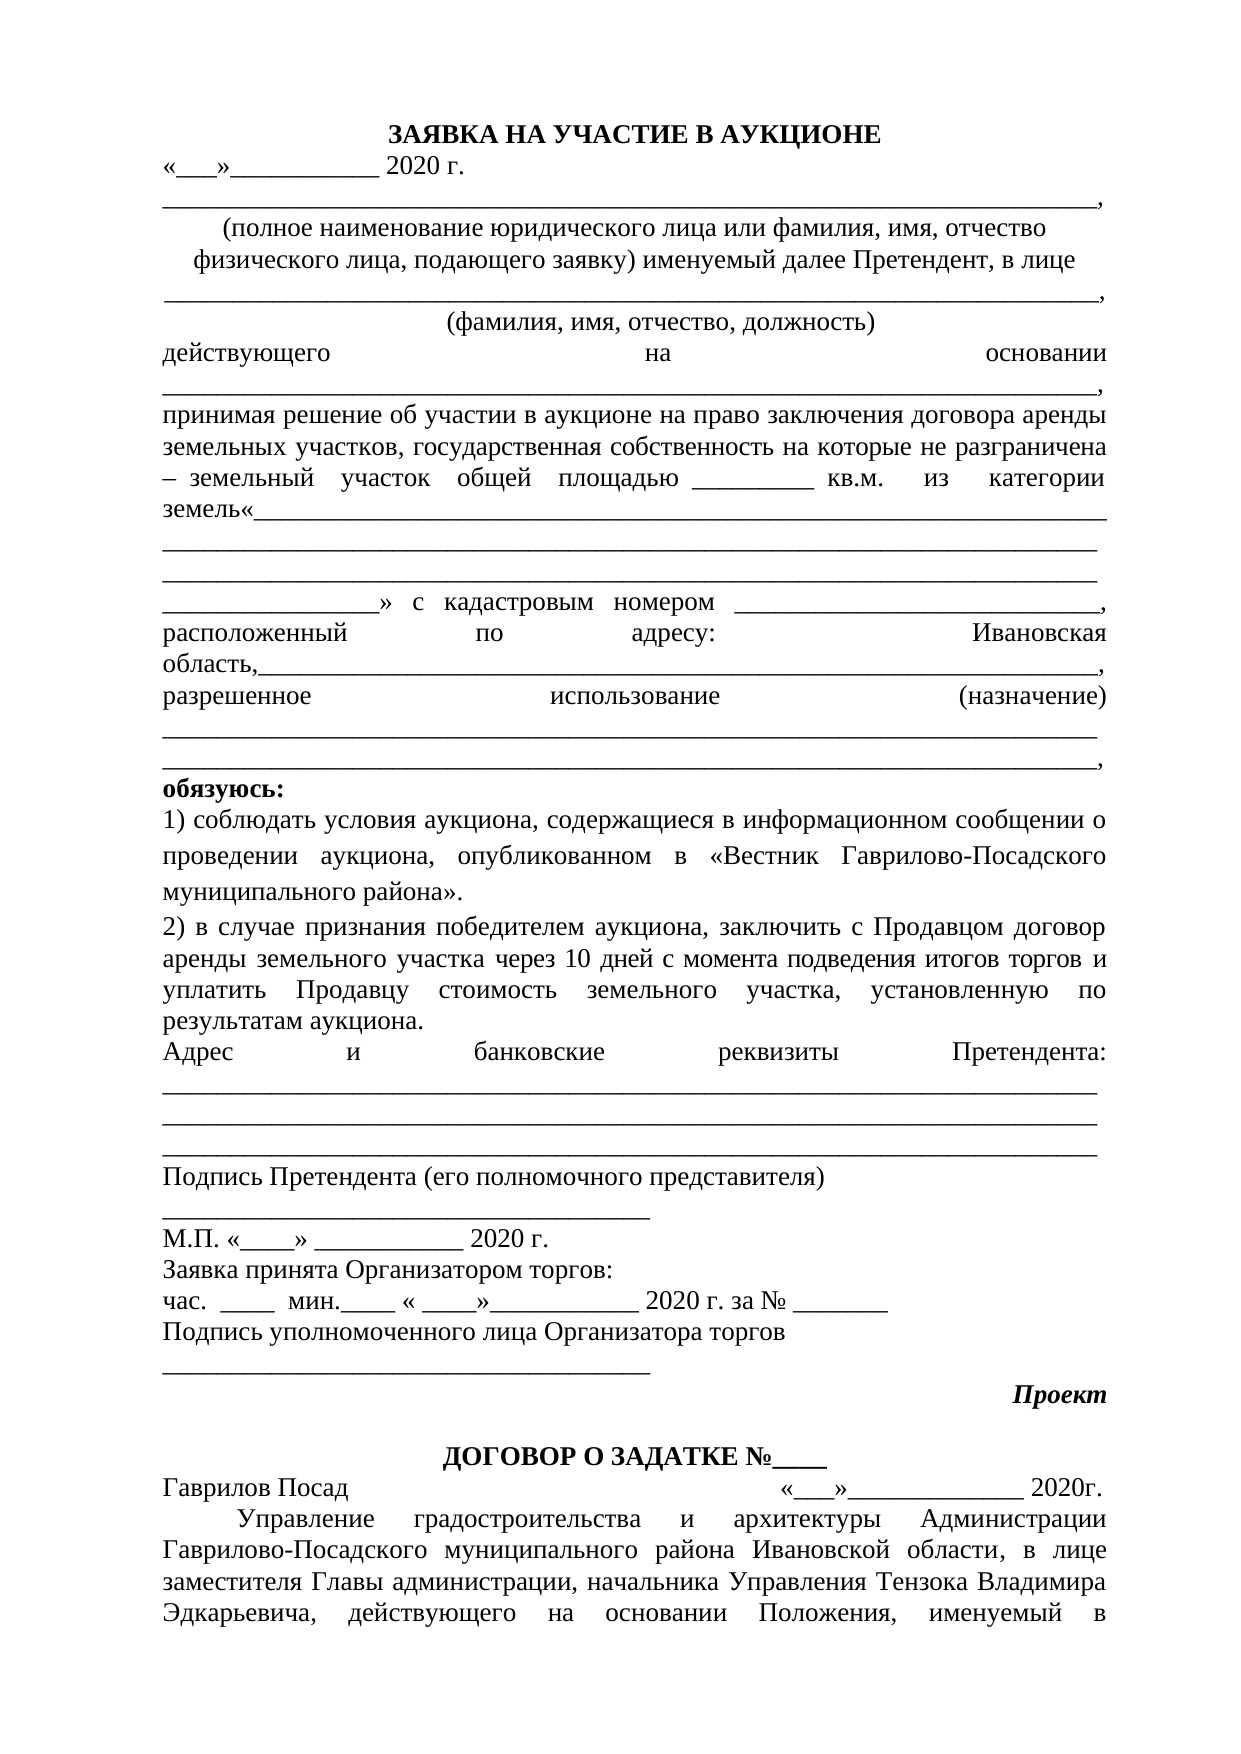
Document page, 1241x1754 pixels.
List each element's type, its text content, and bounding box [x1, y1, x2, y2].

text ЗАЯВКА НА УЧАСТИЕ В АУКЦИОНЕ [162, 118, 1107, 149]
text (фамилия, имя, отчество, должность) [162, 305, 1107, 336]
text час. ____ мин.____ « ____»___________ 2020 г. за № _______ [162, 1284, 1107, 1315]
text _____________________________________________________________________, [162, 180, 1107, 212]
text «___»___________ 2020 г. [162, 149, 1107, 180]
text 1) соблюдать условия аукциона, содержащиеся в информационном сообщении о проведении аукциона, опубликованном в «Вестник Гаврилово-Посадского муниципального района». [162, 803, 1107, 906]
text ____________________________________ [162, 1191, 1107, 1222]
text ДОГОВОР О ЗАДАТКЕ №____ [162, 1440, 1107, 1471]
text М.П. «____» ___________ 2020 г. [162, 1222, 1107, 1253]
text Проект [162, 1378, 1107, 1409]
text Гаврилов Посад «___»_____________ 2020г. [162, 1471, 1107, 1502]
text ____________________________________ [162, 1347, 1107, 1378]
text Заявка принята Организатором торгов: [162, 1253, 1107, 1284]
text 2) в случае признания победителем аукциона, заключить с Продавцом договор аренды земельного участка через 10 дней с момента подведения итогов торгов и уплатить Продавцу стоимость земельного участка, установленную по результатам аукциона. [162, 911, 1107, 1035]
text (полное наименование юридического лица или фамилия, имя, отчество физического лица, подающего заявку) именуемый далее Претендент, в лице _____________________________________________________________________, [162, 212, 1107, 305]
text Подпись уполномоченного лица Организатора торгов [162, 1315, 1107, 1347]
text принимая решение об участии в аукционе на право заключения договора аренды земельных участков, государственная собственность на которые не разграничена – земельный участок общей площадью _________ кв.м. из категории земель«_________________________________________________________________________________________________________________________________________________________________________________________________________________________» с кадастровым номером ___________________________, расположенный по адресу: Ивановская область,______________________________________________________________, разрешенное использование (назначение) _____________________________________________________________________ [162, 398, 1107, 741]
text _____________________________________________________________________ [162, 1128, 1107, 1160]
text _____________________________________________________________________, обязуюсь: [162, 741, 1107, 803]
text действующего на основании _____________________________________________________________________, [162, 336, 1107, 398]
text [162, 1502, 1107, 1627]
text Подпись Претендента (его полномочного представителя) [162, 1160, 1107, 1191]
text Адрес и банковские реквизиты Претендента: __________________________________________________________________________________________________________________________________________ [162, 1035, 1107, 1128]
